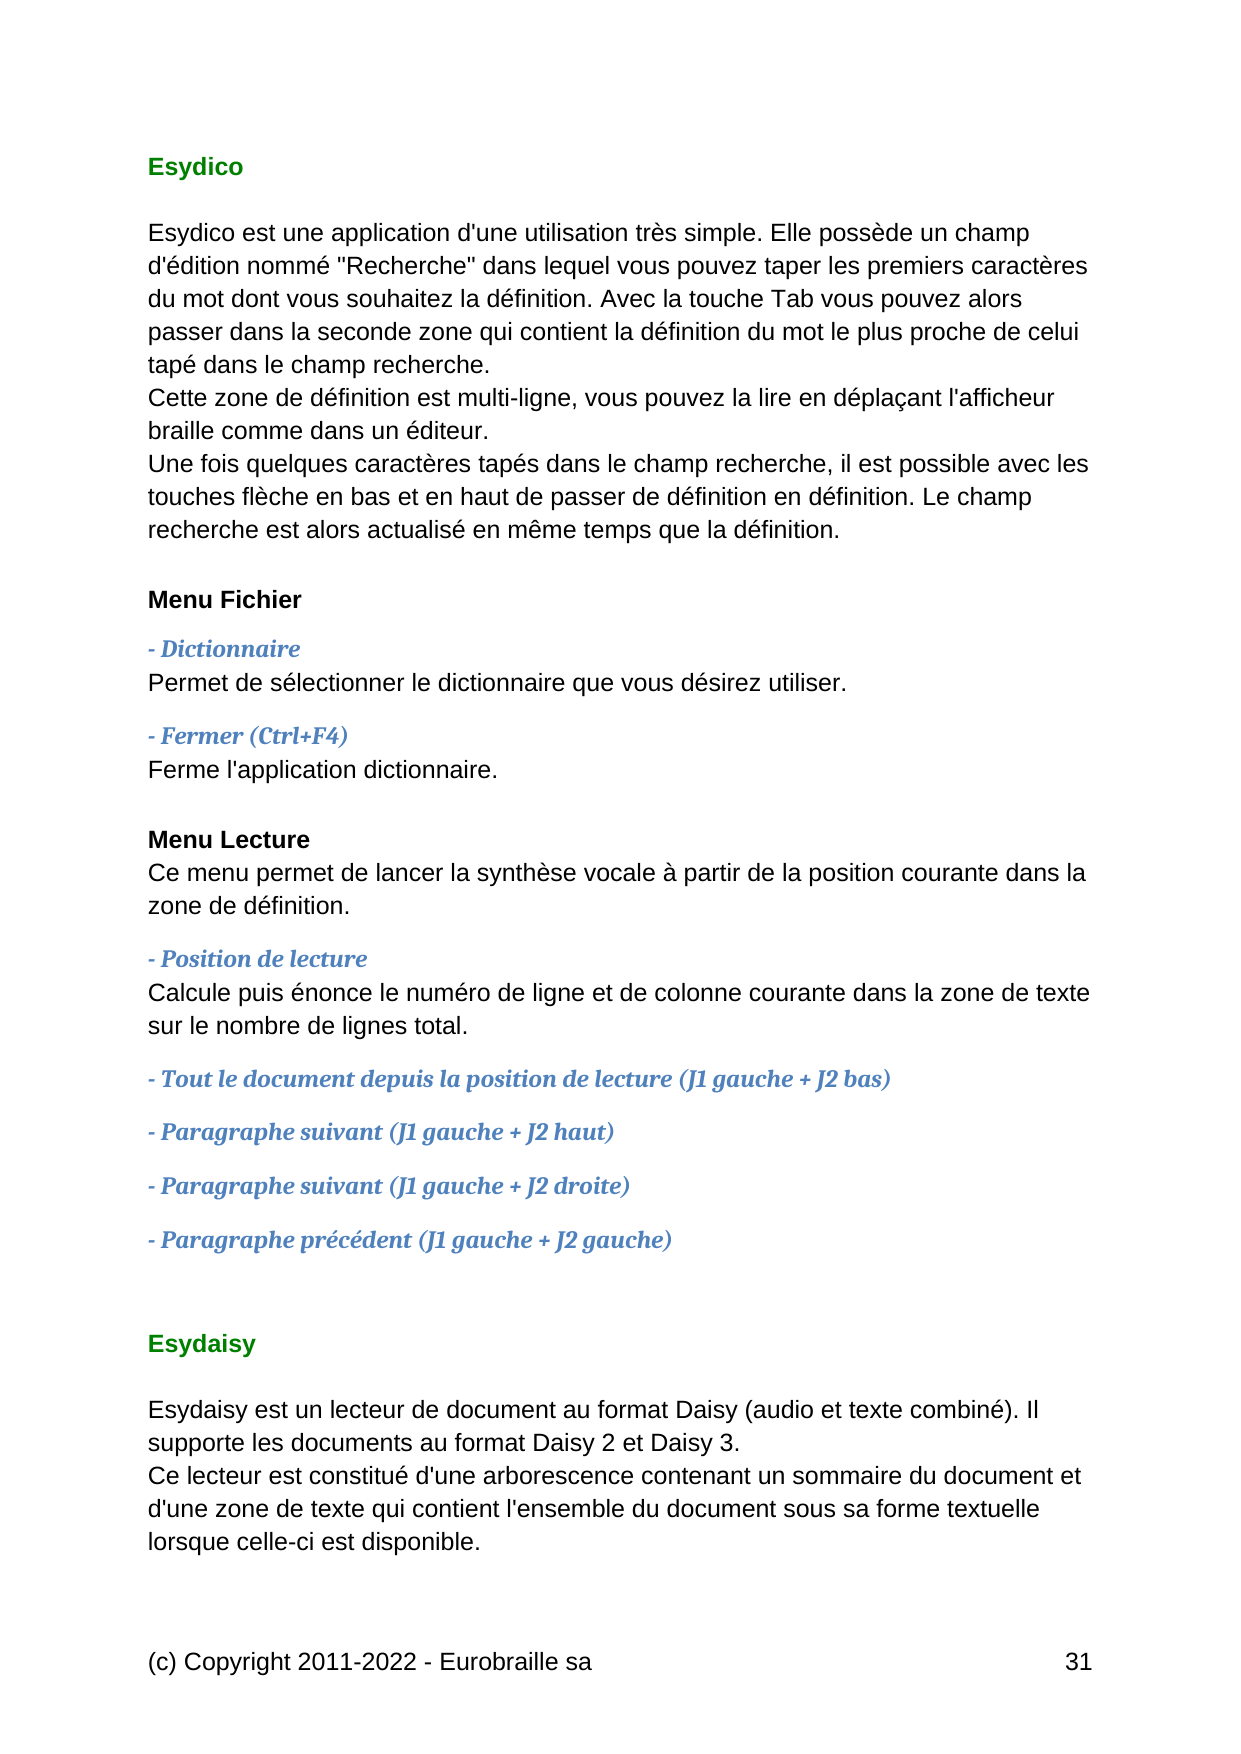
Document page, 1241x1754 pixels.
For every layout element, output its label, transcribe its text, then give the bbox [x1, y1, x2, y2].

subtitle Menu Fichier [148, 585, 1093, 614]
subtitle Esydico [148, 152, 1093, 181]
text Ce menu permet de lancer la synthèse vocale à partir de la position courante dans la zone de définition. [148, 858, 1093, 919]
text Ferme l'application dictionnaire. [148, 754, 1093, 783]
subtitle - Fermer (Ctrl+F4) [148, 722, 1093, 750]
text Ce lecteur est constitué d'une arborescence contenant un sommaire du document et d'une zone de texte qui contient l'ensemble du document sous sa forme textuelle lorsque celle-ci est disponible. [148, 1461, 1093, 1556]
subtitle - Position de lecture [148, 944, 1093, 973]
text Esydico est une application d'une utilisation très simple. Elle possède un champ d'édition nommé "Recherche" dans lequel vous pouvez taper les premiers caractères du mot dont vous souhaitez la définition. Avec la touche Tab vous pouvez alors passer dans la seconde zone qui contient la définition du mot le plus proche de celui tapé dans le champ recherche. [148, 218, 1093, 378]
subtitle - Paragraphe précédent (J1 gauche + J2 gauche) [148, 1226, 1093, 1255]
subtitle - Dictionnaire [148, 635, 1093, 663]
text Esydaisy est un lecteur de document au format Daisy (audio et texte combiné). Il supporte les documents au format Daisy 2 et Daisy 3. [148, 1395, 1093, 1457]
text Une fois quelques caractères tapés dans le champ recherche, il est possible avec les touches flèche en bas et en haut de passer de définition en définition. Le champ recherche est alors actualisé en même temps que la définition. [148, 449, 1093, 544]
text Cette zone de définition est multi-ligne, vous pouvez la lire en déplaçant l'afficheur braille comme dans un éditeur. [148, 383, 1093, 444]
subtitle - Tout le document depuis la position de lecture (J1 gauche + J2 bas) [148, 1064, 1093, 1093]
text Permet de sélectionner le dictionnaire que vous désirez utiliser. [148, 668, 1093, 696]
subtitle Menu Lecture [148, 825, 1093, 853]
text Calcule puis énonce le numéro de ligne et de colonne courante dans la zone de texte sur le nombre de lignes total. [148, 978, 1093, 1039]
subtitle - Paragraphe suivant (J1 gauche + J2 droite) [148, 1172, 1093, 1201]
subtitle - Paragraphe suivant (J1 gauche + J2 haut) [148, 1118, 1093, 1147]
subtitle Esydaisy [148, 1329, 1093, 1358]
